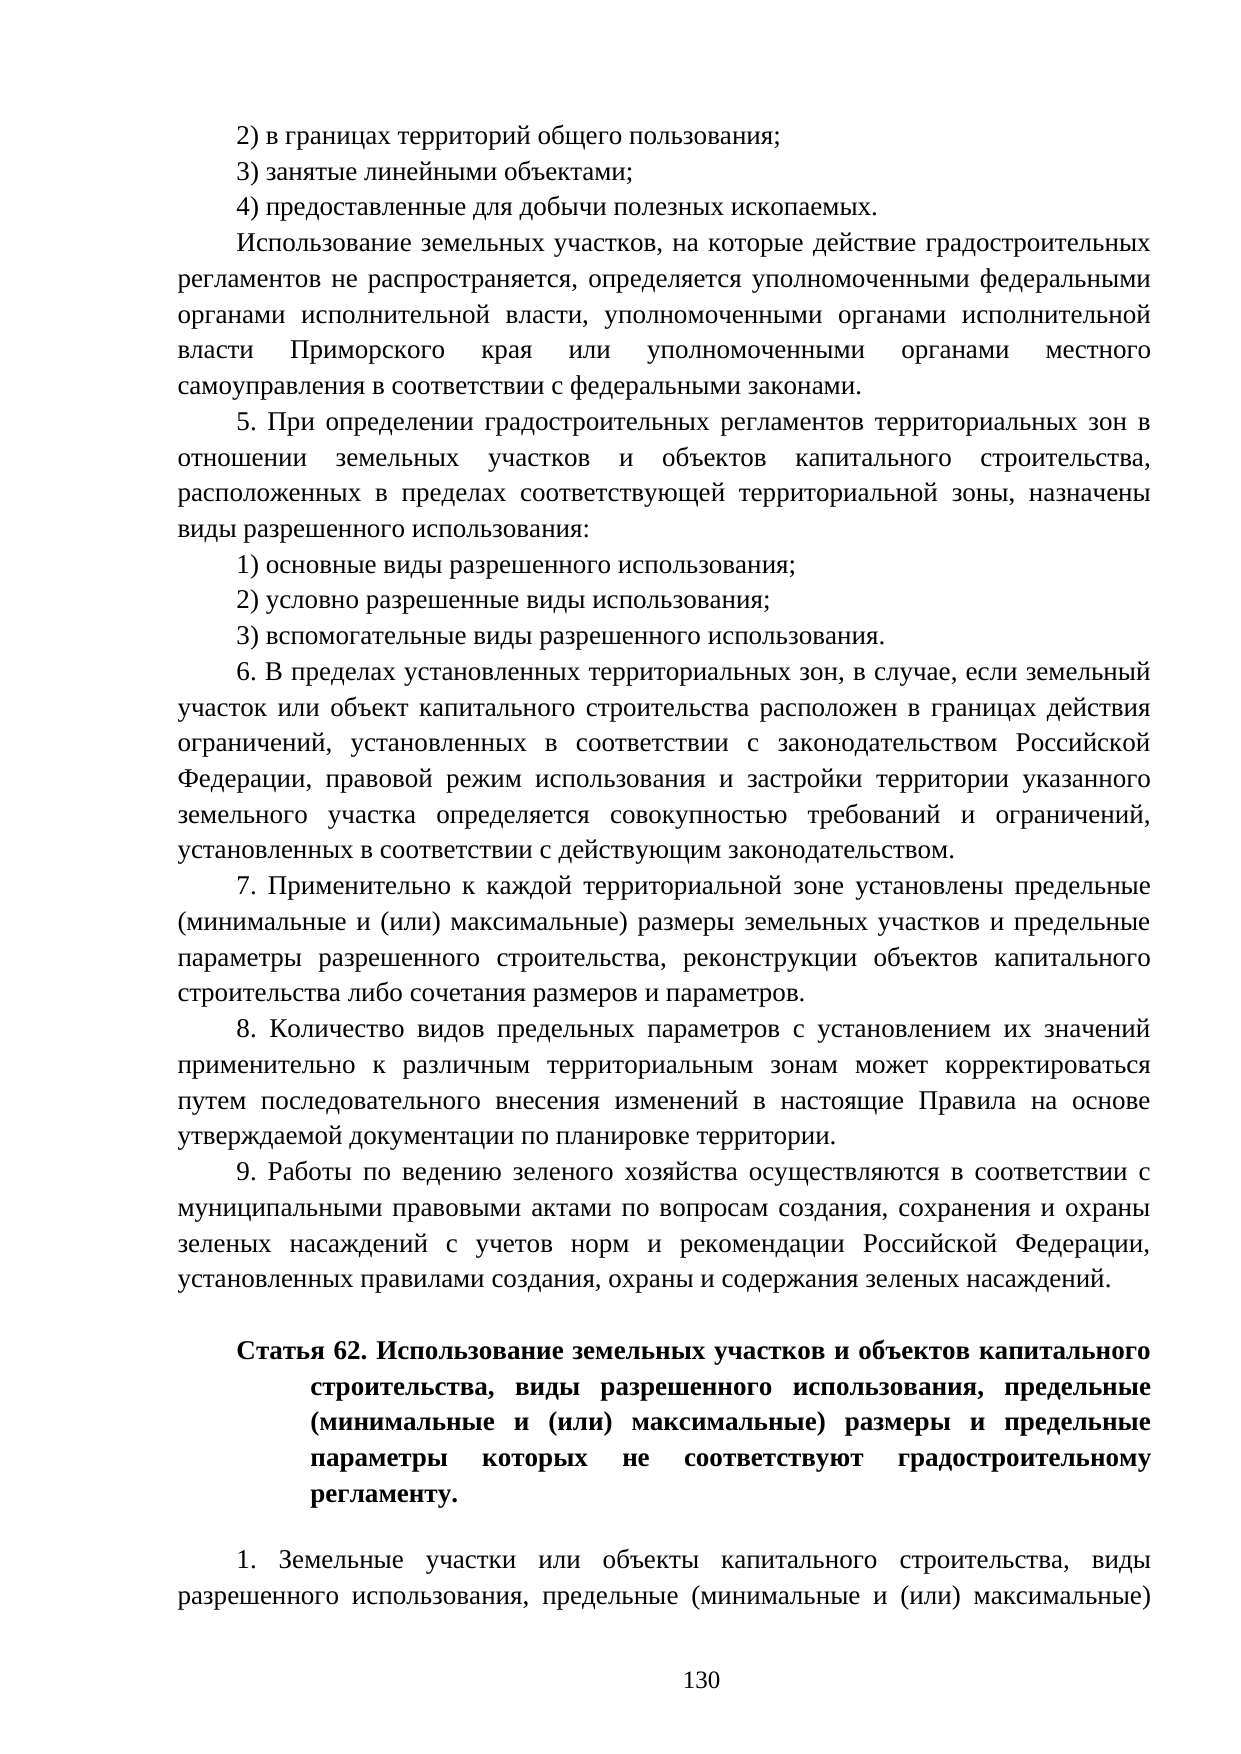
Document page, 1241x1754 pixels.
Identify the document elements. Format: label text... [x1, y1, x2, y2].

text 3) вспомогательные виды разрешенного использования. [177, 619, 1152, 650]
text 7. Применительно к каждой территориальной зоне установлены предельные (минимальные и (или) максимальные) размеры земельных участков и предельные параметры разрешенного строительства, реконструкции объектов капитального строительства либо сочетания размеров и параметров. [177, 869, 1152, 1008]
text 2) условно разрешенные виды использования; [177, 583, 1152, 615]
text 3) занятые линейными объектами; [177, 155, 1152, 186]
text Статья 62. Использование земельных участков и объектов капитального строительства, виды разрешенного использования, предельные (минимальные и (или) максимальные) размеры и предельные параметры которых не соответствуют градостроительному регламенту. [236, 1334, 1152, 1508]
text Использование земельных участков, на которые действие градостроительных регламентов не распространяется, определяется уполномоченными федеральными органами исполнительной власти, уполномоченными органами исполнительной власти Приморского края или уполномоченными органами местного самоуправления в соответствии с федеральными законами. [177, 226, 1152, 400]
text 5. При определении градостроительных регламентов территориальных зон в отношении земельных участков и объектов капитального строительства, расположенных в пределах соответствующей территориальной зоны, назначены виды разрешенного использования: [177, 405, 1152, 543]
text 2) в границах территорий общего пользования; [177, 119, 1152, 150]
text 1) основные виды разрешенного использования; [177, 548, 1152, 579]
text 4) предоставленные для добычи полезных ископаемых. [177, 191, 1152, 222]
text 9. Работы по ведению зеленого хозяйства осуществляются в соответствии с муниципальными правовыми актами по вопросам создания, сохранения и охраны зеленых насаждений с учетов норм и рекомендации Российской Федерации, установленных правилами создания, охраны и содержания зеленых насаждений. [177, 1155, 1152, 1293]
text 8. Количество видов предельных параметров с установлением их значений применительно к различным территориальным зонам может корректироваться путем последовательного внесения изменений в настоящие Правила на основе утверждаемой документации по планировке территории. [177, 1012, 1152, 1151]
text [177, 1544, 1152, 1611]
text 6. В пределах установленных территориальных зон, в случае, если земельный участок или объект капитального строительства расположен в границах действия ограничений, установленных в соответствии с законодательством Российской Федерации, правовой режим использования и застройки территории указанного земельного участка определяется совокупностью требований и ограничений, установленных в соответствии с действующим законодательством. [177, 655, 1152, 865]
